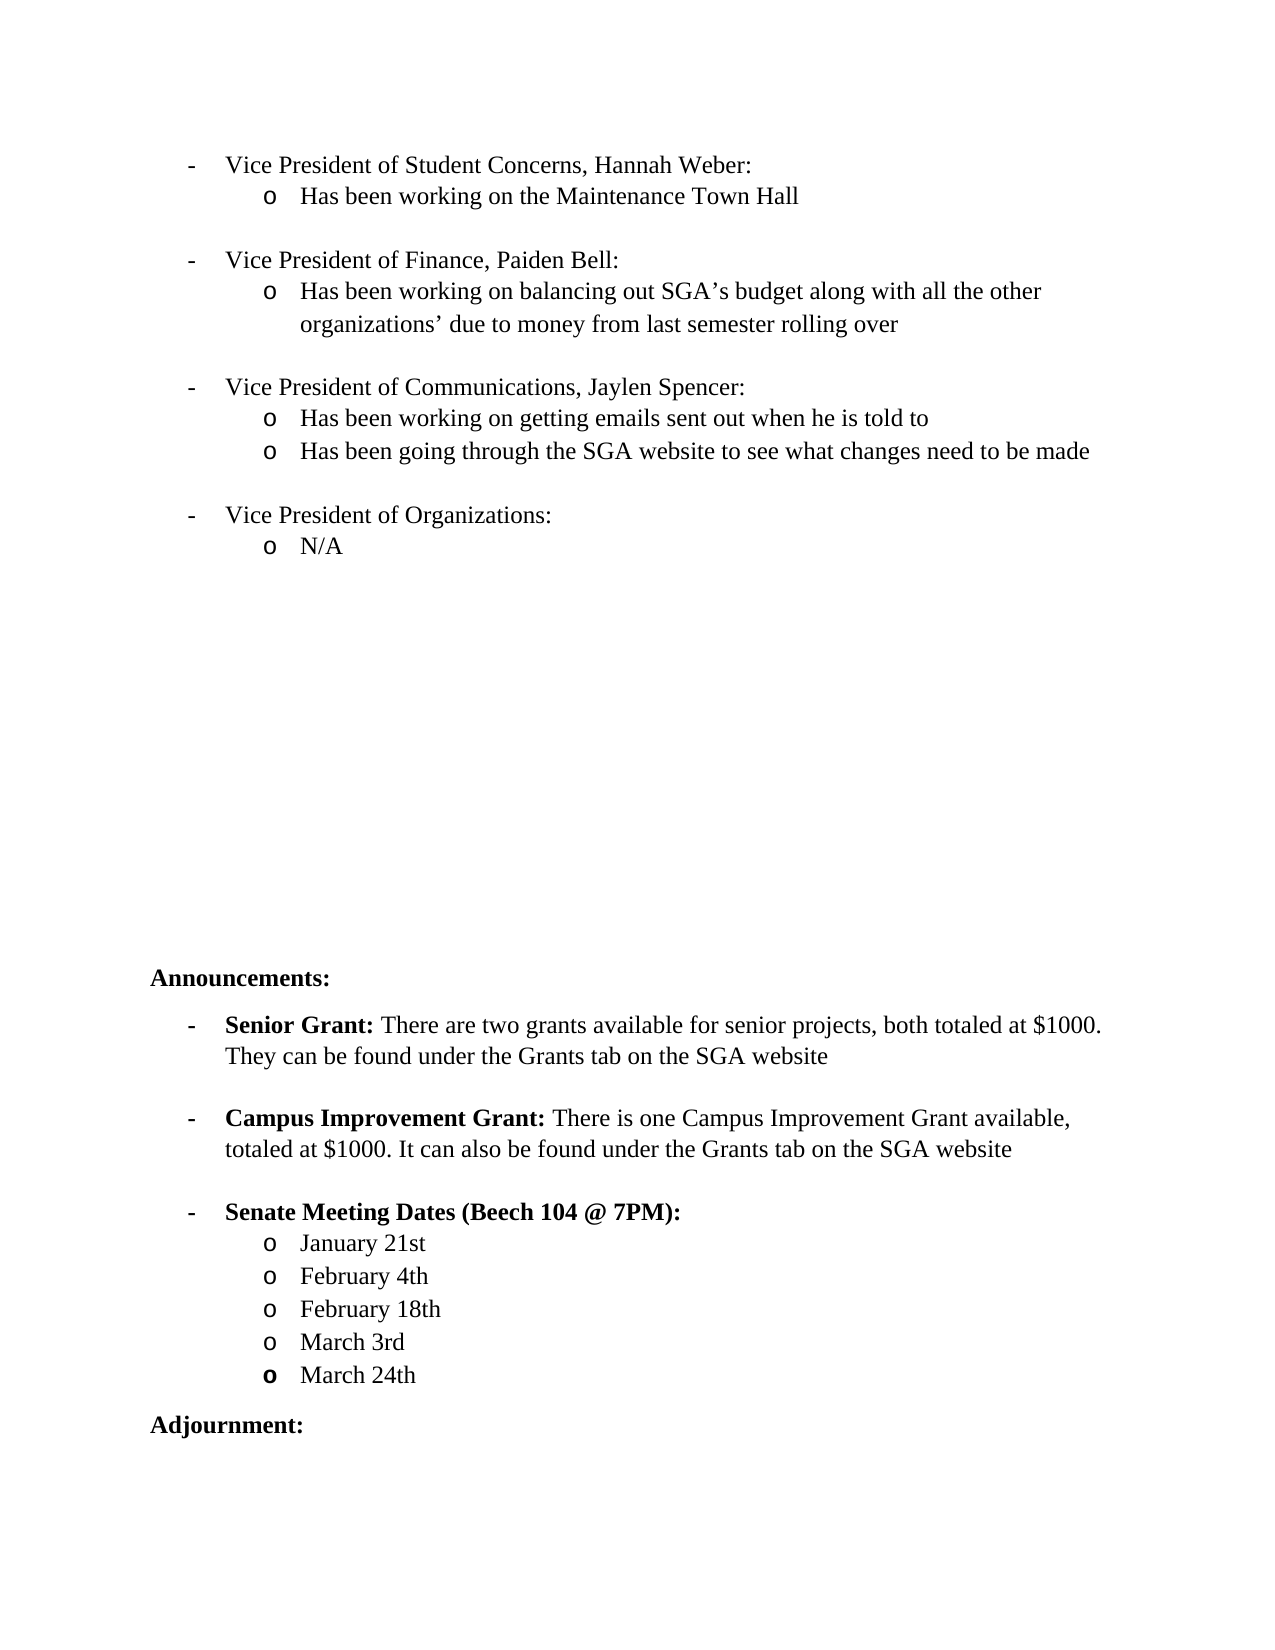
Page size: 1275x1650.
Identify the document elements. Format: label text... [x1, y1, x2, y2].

list Vice President of Communications, Jaylen Spencer: [187, 372, 1125, 400]
list Senior Grant: There are two grants available for senior projects, both totaled at $1000. They can be found under the Grants tab on the SGA website [187, 1010, 1125, 1070]
list March 3rd [262, 1327, 1125, 1358]
list Vice President of Student Concerns, Hannah Weber: [187, 150, 1125, 179]
list N/A [262, 531, 1125, 562]
list February 4th [262, 1261, 1125, 1292]
list Vice President of Organizations: [187, 500, 1125, 529]
text Adjournment: [150, 1411, 1125, 1439]
list Has been going through the SGA website to see what changes need to be made [262, 436, 1125, 467]
list Vice President of Finance, Paiden Bell: [187, 245, 1125, 274]
list Has been working on the Maintenance Town Hall [262, 181, 1125, 212]
text Announcements: [150, 963, 1125, 991]
list January 21st [262, 1228, 1125, 1258]
list March 24th [262, 1361, 1125, 1391]
list Has been working on balancing out SGA’s budget along with all the other organizations’ due to money from last semester rolling over [262, 276, 1125, 338]
list February 18th [262, 1294, 1125, 1325]
list Campus Improvement Grant: There is one Campus Improvement Grant available, totaled at $1000. It can also be found under the Grants tab on the SGA website [187, 1103, 1125, 1163]
list Has been working on getting emails sent out when he is told to [262, 403, 1125, 433]
list Senate Meeting Dates (Beech 104 @ 7PM): [187, 1197, 1125, 1225]
